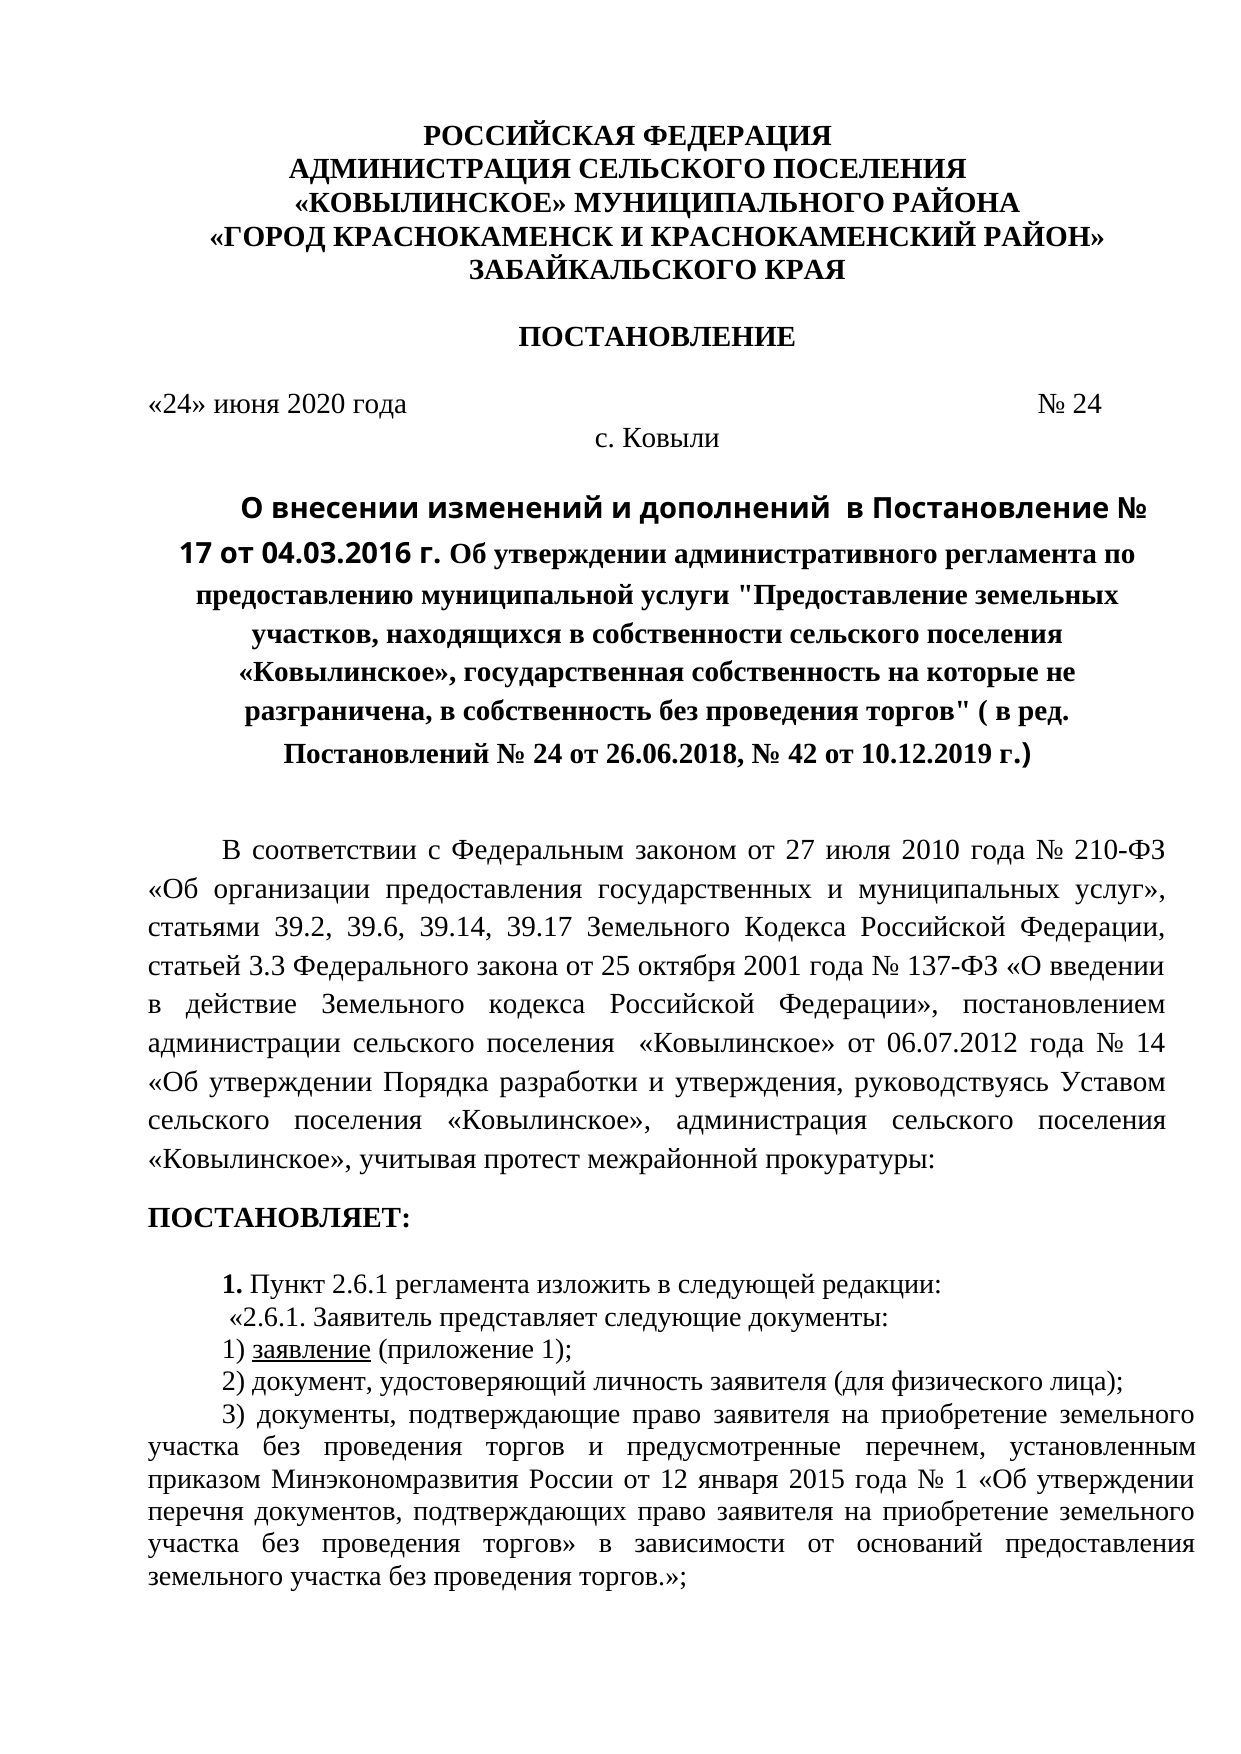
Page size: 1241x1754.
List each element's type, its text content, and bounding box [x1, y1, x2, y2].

text О внесении изменений и дополнений в Постановление № 17 от 04.03.2016 г. Об утверждении административного регламента по предоставлению муниципальной услуги "Предоставление земельных участков, находящихся в собственности сельского поселения «Ковылинское», государственная собственность на которые не разграничена, в собственность без проведения торгов" ( в ред. Постановлений № 24 от 26.06.2018, № 42 от 10.12.2019 г.) [148, 487, 1167, 772]
text «2.6.1. Заявитель представляет следующие документы: [148, 1300, 1196, 1332]
text «ГОРОД КРАСНОКАМЕНСК И КРАСНОКАМЕНСКИЙ РАЙОН» [148, 219, 1167, 252]
text 1. Пункт 2.6.1 регламента изложить в следующей редакции: [148, 1267, 1196, 1300]
text В соответствии с Федеральным законом от 27 июля 2010 года № 210-ФЗ «Об организации предоставления государственных и муниципальных услуг», статьями 39.2, 39.6, 39.14, 39.17 Земельного Кодекса Российской Федерации, статьей 3.3 Федерального закона от 25 октября 2001 года № 137-ФЗ «О введении в действие Земельного кодекса Российской Федерации», постановлением администрации сельского поселения «Ковылинское» от 06.07.2012 года № 14 «Об утверждении Порядка разработки и утверждения, руководствуясь Уставом сельского поселения «Ковылинское», администрация сельского поселения «Ковылинское», учитывая протест межрайонной прокуратуры: [148, 832, 1167, 1174]
text «КОВЫЛИНСКОЕ» МУНИЦИПАЛЬНОГО РАЙОНА [148, 185, 1167, 219]
text РОССИЙСКАЯ ФЕДЕРАЦИЯ [89, 118, 1167, 152]
text «24» июня 2020 года № 24 [148, 386, 1137, 420]
text 3) документы, подтверждающие право заявителя на приобретение земельного участка без проведения торгов и предусмотренные перечнем, установленным приказом Минэкономразвития России от 12 января 2015 года № 1 «Об утверждении перечня документов, подтверждающих право заявителя на приобретение земельного участка без проведения торгов» в зависимости от оснований предоставления земельного участка без проведения торгов.»; [148, 1397, 1196, 1591]
text ЗАБАЙКАЛЬСКОГО КРАЯ [148, 252, 1167, 286]
text ПОСТАНОВЛЯЕТ: [148, 1200, 1167, 1234]
text с. Ковыли [148, 420, 1167, 453]
text АДМИНИСТРАЦИЯ СЕЛЬСКОГО ПОСЕЛЕНИЯ [89, 152, 1167, 185]
text 1) заявление (приложение 1); [148, 1332, 1196, 1364]
text 2) документ, удостоверяющий личность заявителя (для физического лица); [148, 1364, 1196, 1397]
text ПОСТАНОВЛЕНИЕ [148, 319, 1167, 353]
